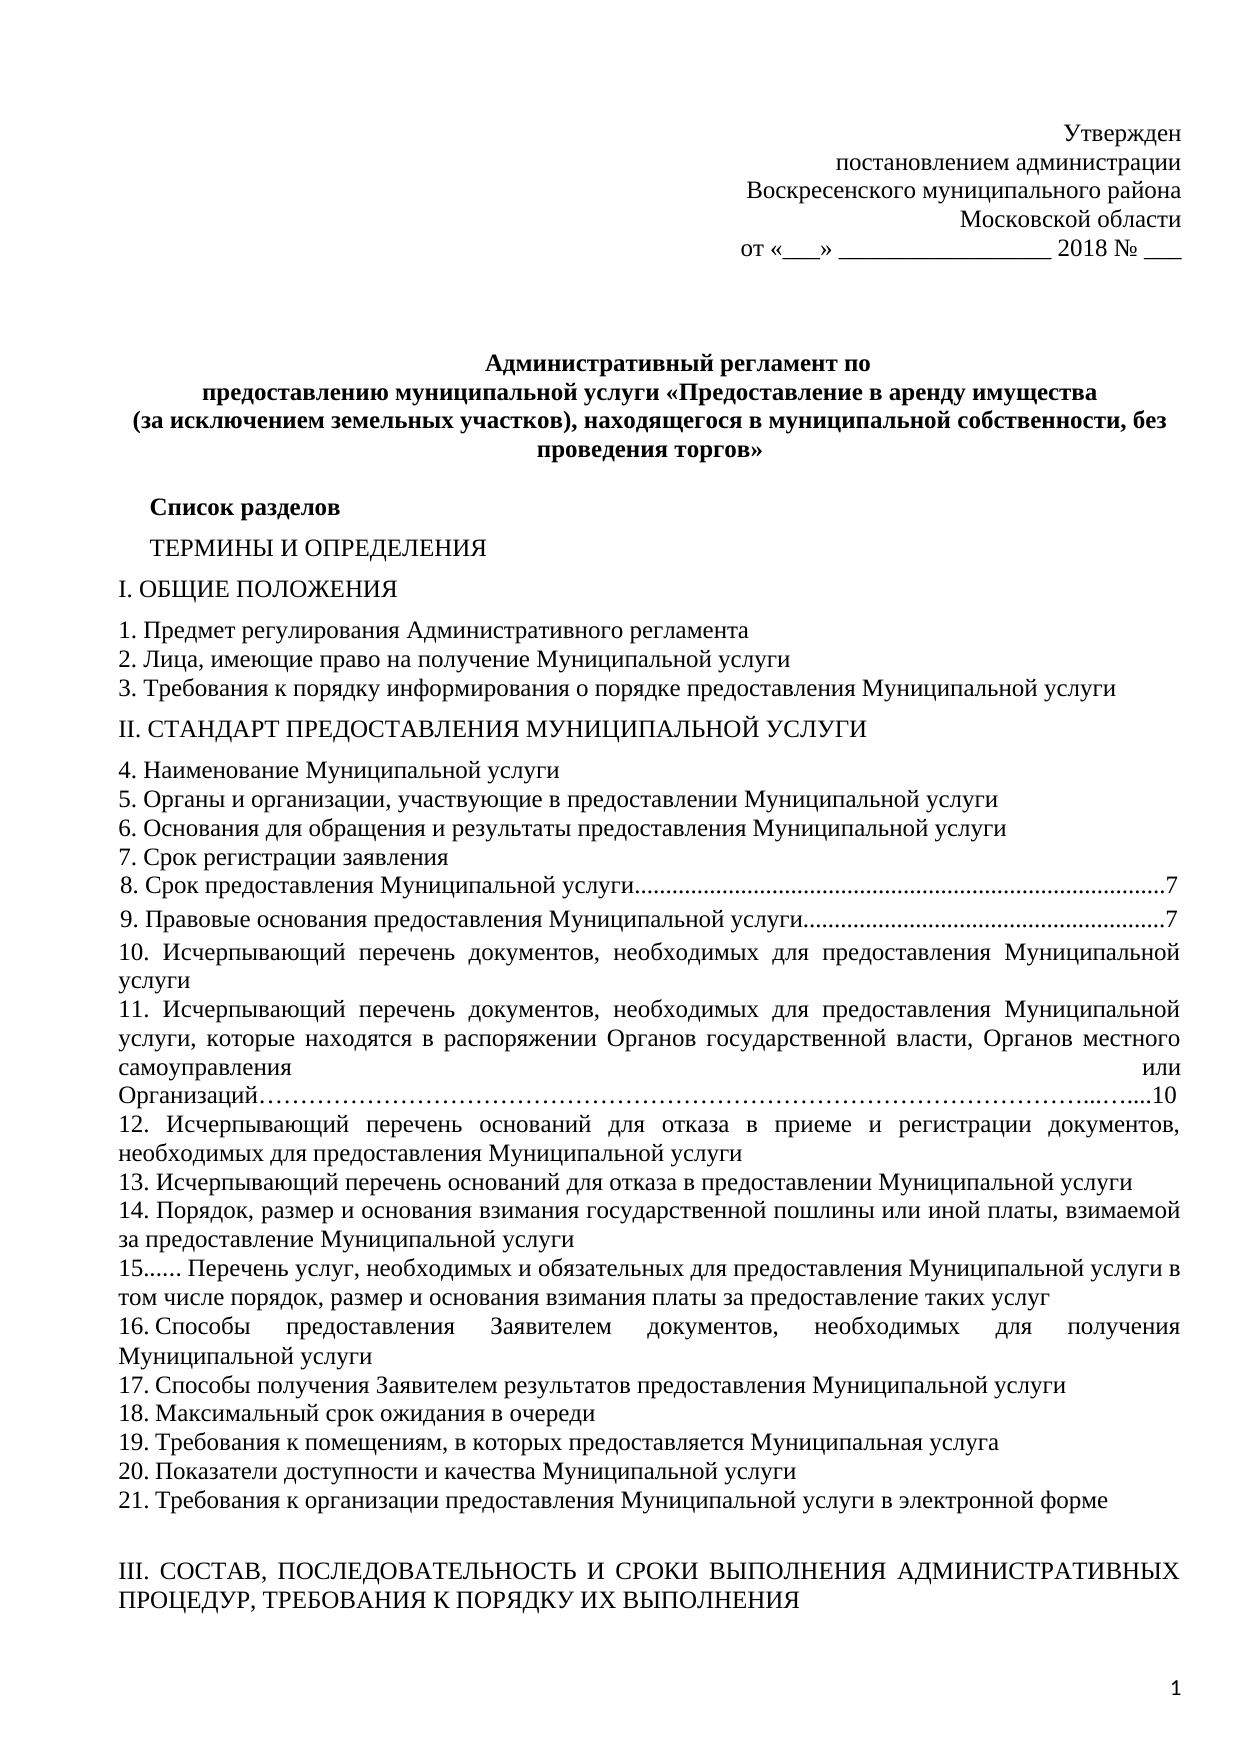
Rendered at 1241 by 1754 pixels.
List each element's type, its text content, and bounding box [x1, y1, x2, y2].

text 19. Требования к помещениям, в которых предоставляется Муниципальная услуга 15 [118, 1427, 1181, 1456]
text постановлением администрации [118, 147, 1181, 176]
text предоставлению муниципальной услуги «Предоставление в аренду имущества [118, 377, 1181, 406]
text 2. Лица, имеющие право на получение Муниципальной услуги 4 [118, 644, 1181, 673]
text 12. Исчерпывающий перечень оснований для отказа в приеме и регистрации документов, необходимых для предоставления Муниципальной услуги 10 [118, 1109, 1181, 1167]
text Термины и определения 4 [118, 533, 1181, 562]
text Утвержден [118, 118, 1181, 147]
text 16. Способы предоставления Заявителем документов, необходимых для получения Муниципальной услуги 13 [118, 1310, 1181, 1370]
text 18. Максимальный срок ожидания в очереди 14 [118, 1398, 1181, 1427]
text 9. Правовые основания предоставления Муниципальной услуги..........................................................7 [88, 904, 1181, 932]
text 10. Исчерпывающий перечень документов, необходимых для предоставления Муниципальной услуги 9 [118, 937, 1181, 994]
text II. Стандарт предоставления Муниципальной услуги 5 [118, 714, 1181, 743]
text 20. Показатели доступности и качества Муниципальной услуги 15 [118, 1456, 1181, 1485]
text Московской области [118, 204, 1181, 233]
text Список разделов [118, 492, 1181, 521]
text 11. Исчерпывающий перечень документов, необходимых для предоставления Муниципальной услуги, которые находятся в распоряжении Органов государственной власти, Органов местного самоуправления или Организаций………………………………………………………………………………………...…....10 [118, 994, 1181, 1109]
text (за исключением земельных участков), находящегося в муниципальной собственности, без проведения торгов» [118, 406, 1181, 463]
text 6. Основания для обращения и результаты предоставления Муниципальной услуги 5 [118, 813, 1181, 842]
text 1. Предмет регулирования Административного регламента 4 [118, 616, 1181, 644]
text 14. Порядок, размер и основания взимания государственной пошлины или иной платы, взимаемой за предоставление Муниципальной услуги 13 [118, 1195, 1181, 1253]
text 7. Срок регистрации заявления 8 [118, 842, 1181, 871]
text 4. Наименование Муниципальной услуги 5 [118, 756, 1181, 784]
text 8. Срок предоставления Муниципальной услуги.....................................................................................7 [88, 871, 1181, 899]
text 5. Органы и организации, участвующие в предоставлении Муниципальной услуги 5 [118, 784, 1181, 813]
text 15. Перечень услуг, необходимых и обязательных для предоставления Муниципальной услуги в том числе порядок, размер и основания взимания платы за предоставление таких услуг 13 [118, 1253, 1181, 1310]
text 17. Способы получения Заявителем результатов предоставления Муниципальной услуги 14 [118, 1370, 1181, 1398]
text от «___» _________________ 2018 № ___ [118, 233, 1181, 262]
text 13. Исчерпывающий перечень оснований для отказа в предоставлении Муниципальной услуги 10 [118, 1167, 1181, 1195]
text III. Состав, последовательность и сроки выполнения административных процедур, требования к порядку их выполнения 16 [118, 1556, 1181, 1614]
text Административный регламент по [118, 348, 1181, 377]
text 21. Требования к организации предоставления Муниципальной услуги в электронной форме 15 [118, 1485, 1181, 1513]
text Воскресенского муниципального района [118, 176, 1181, 204]
text I. Общие положения 4 [118, 574, 1181, 603]
text 3. Требования к порядку информирования о порядке предоставления Муниципальной услуги 5 [118, 673, 1181, 702]
